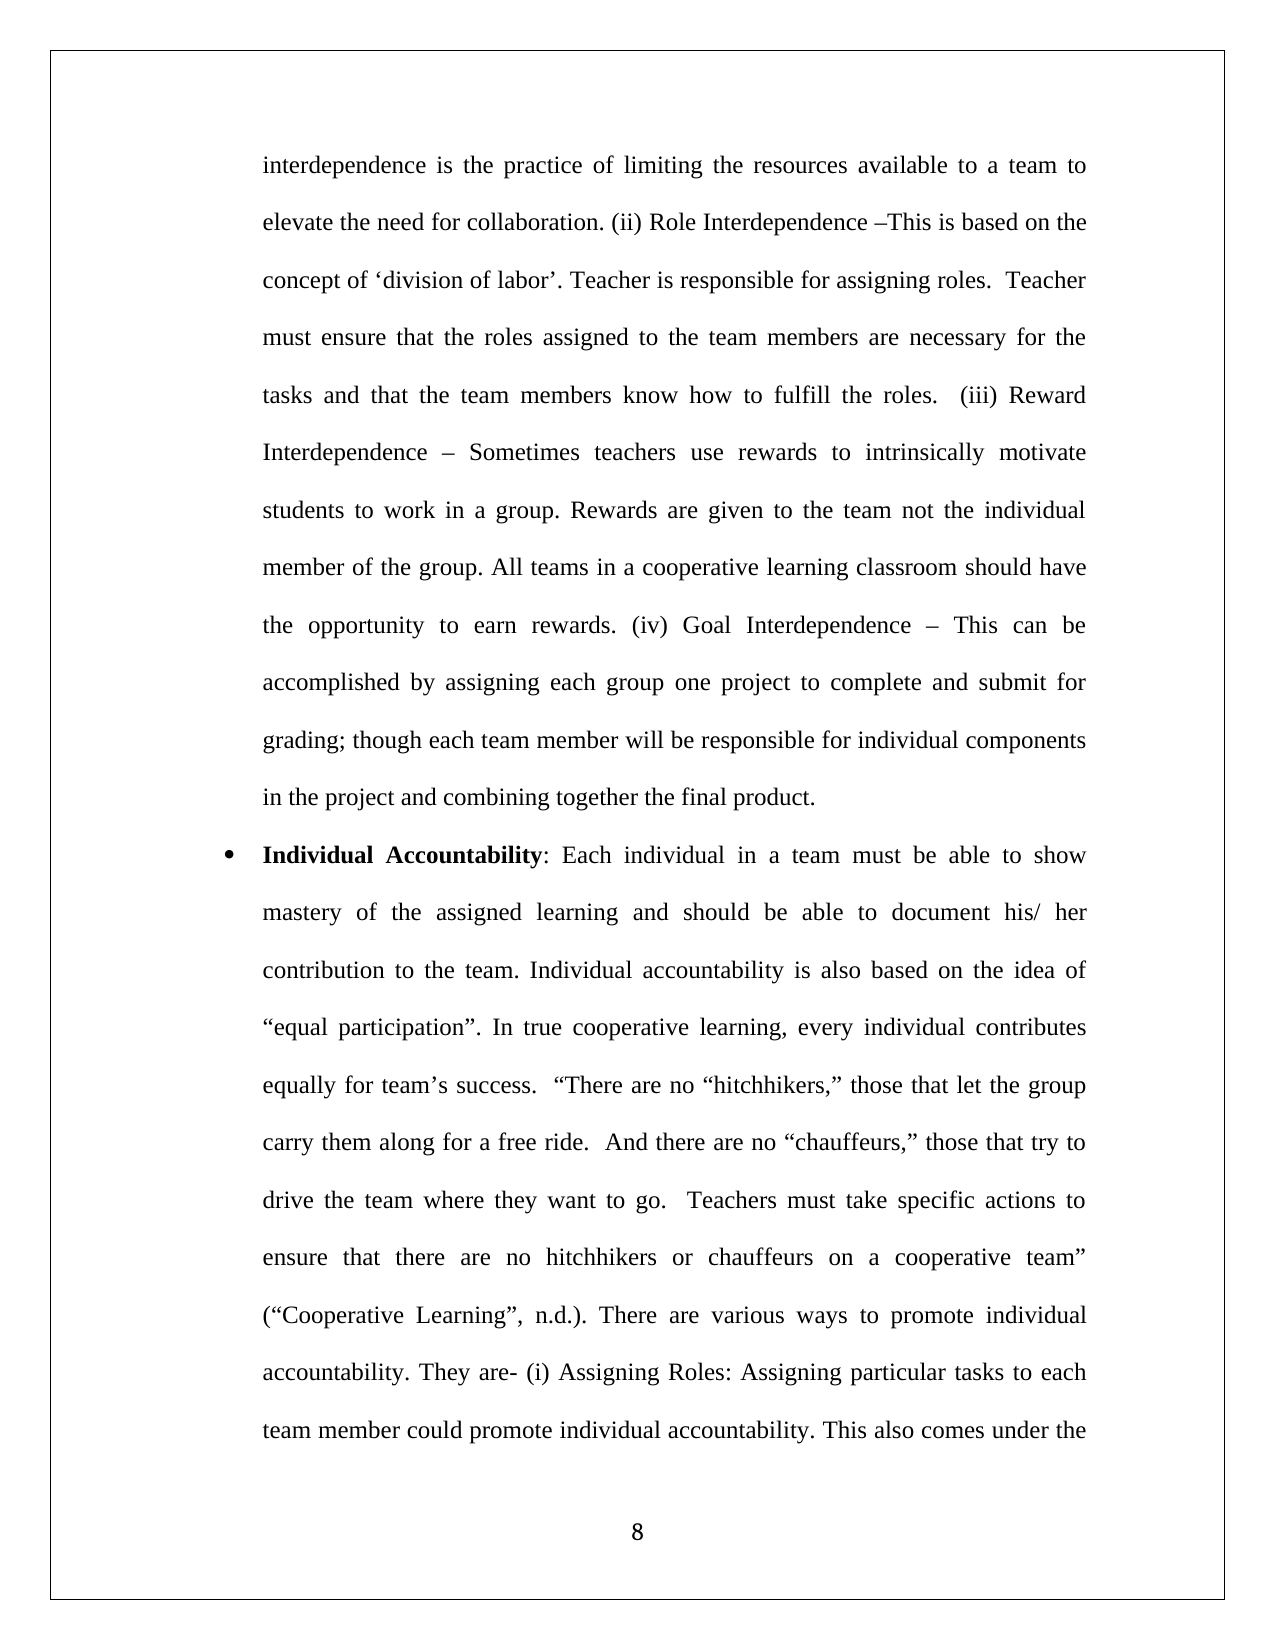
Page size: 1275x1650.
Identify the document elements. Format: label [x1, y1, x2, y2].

list [225, 840, 1087, 1444]
list [225, 150, 1087, 811]
